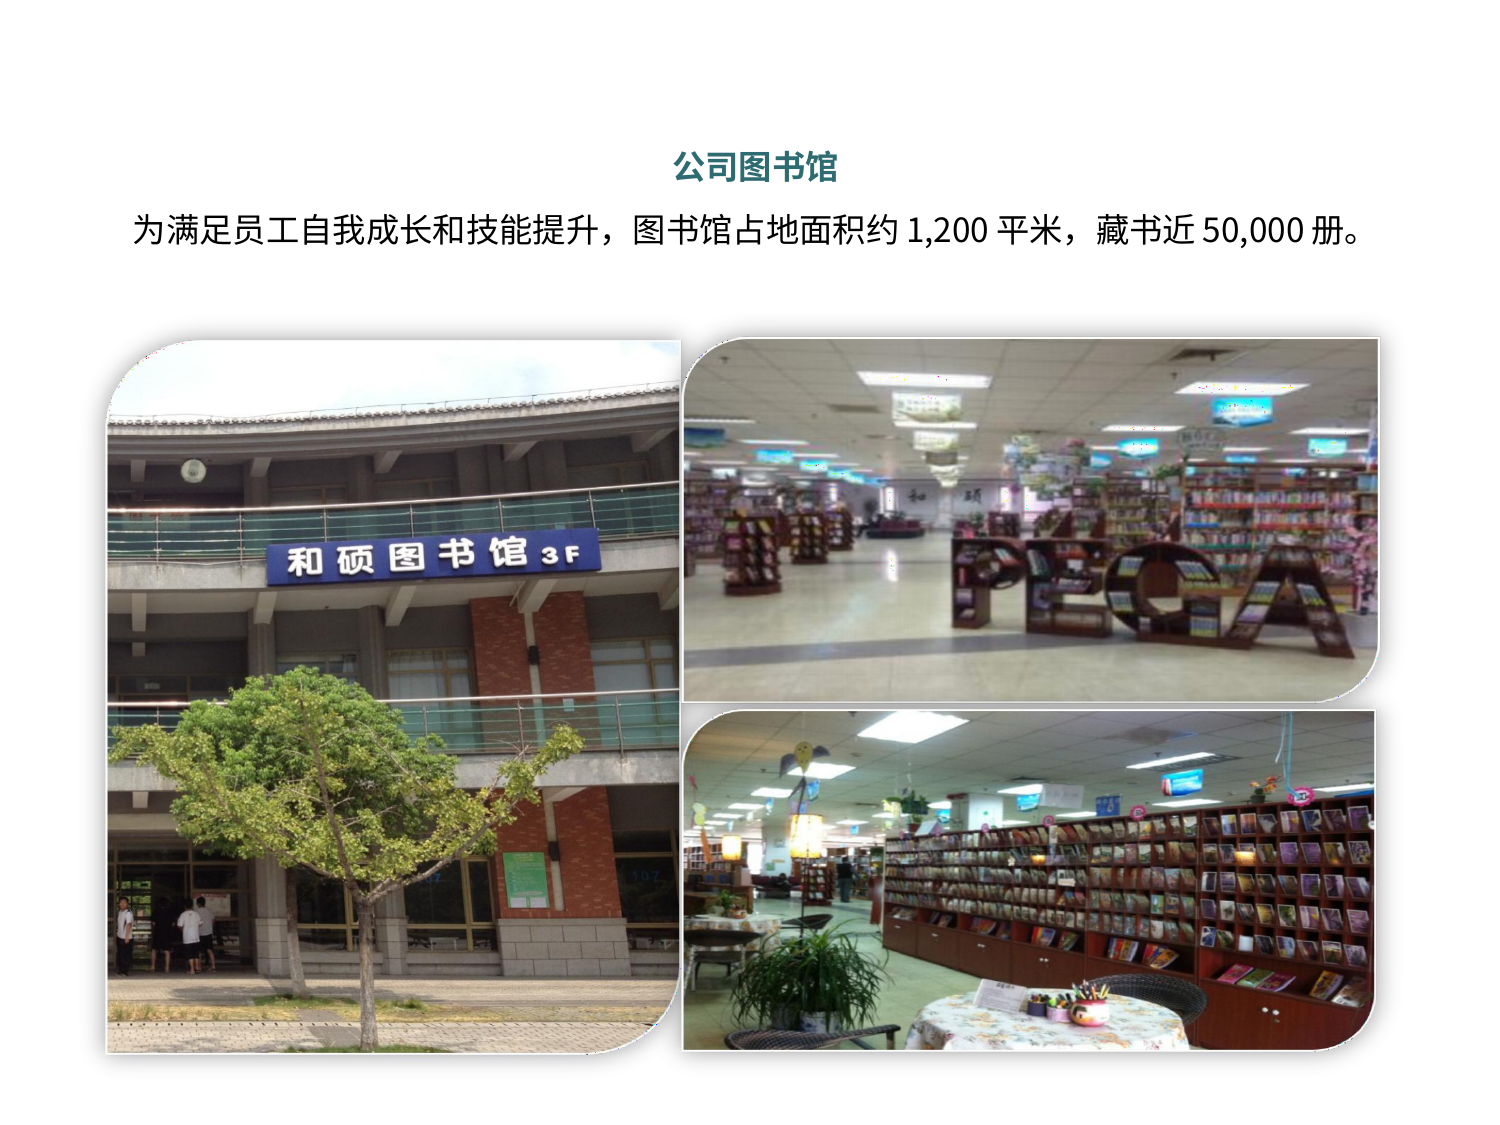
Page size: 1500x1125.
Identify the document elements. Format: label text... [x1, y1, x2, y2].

text 公司图书馆 [14, 127, 1496, 189]
picture [66, 300, 1419, 1090]
text 为满足员工自我成长和技能提升，图书馆占地面积约1,200平米，藏书近50,000册。 [14, 189, 1496, 252]
